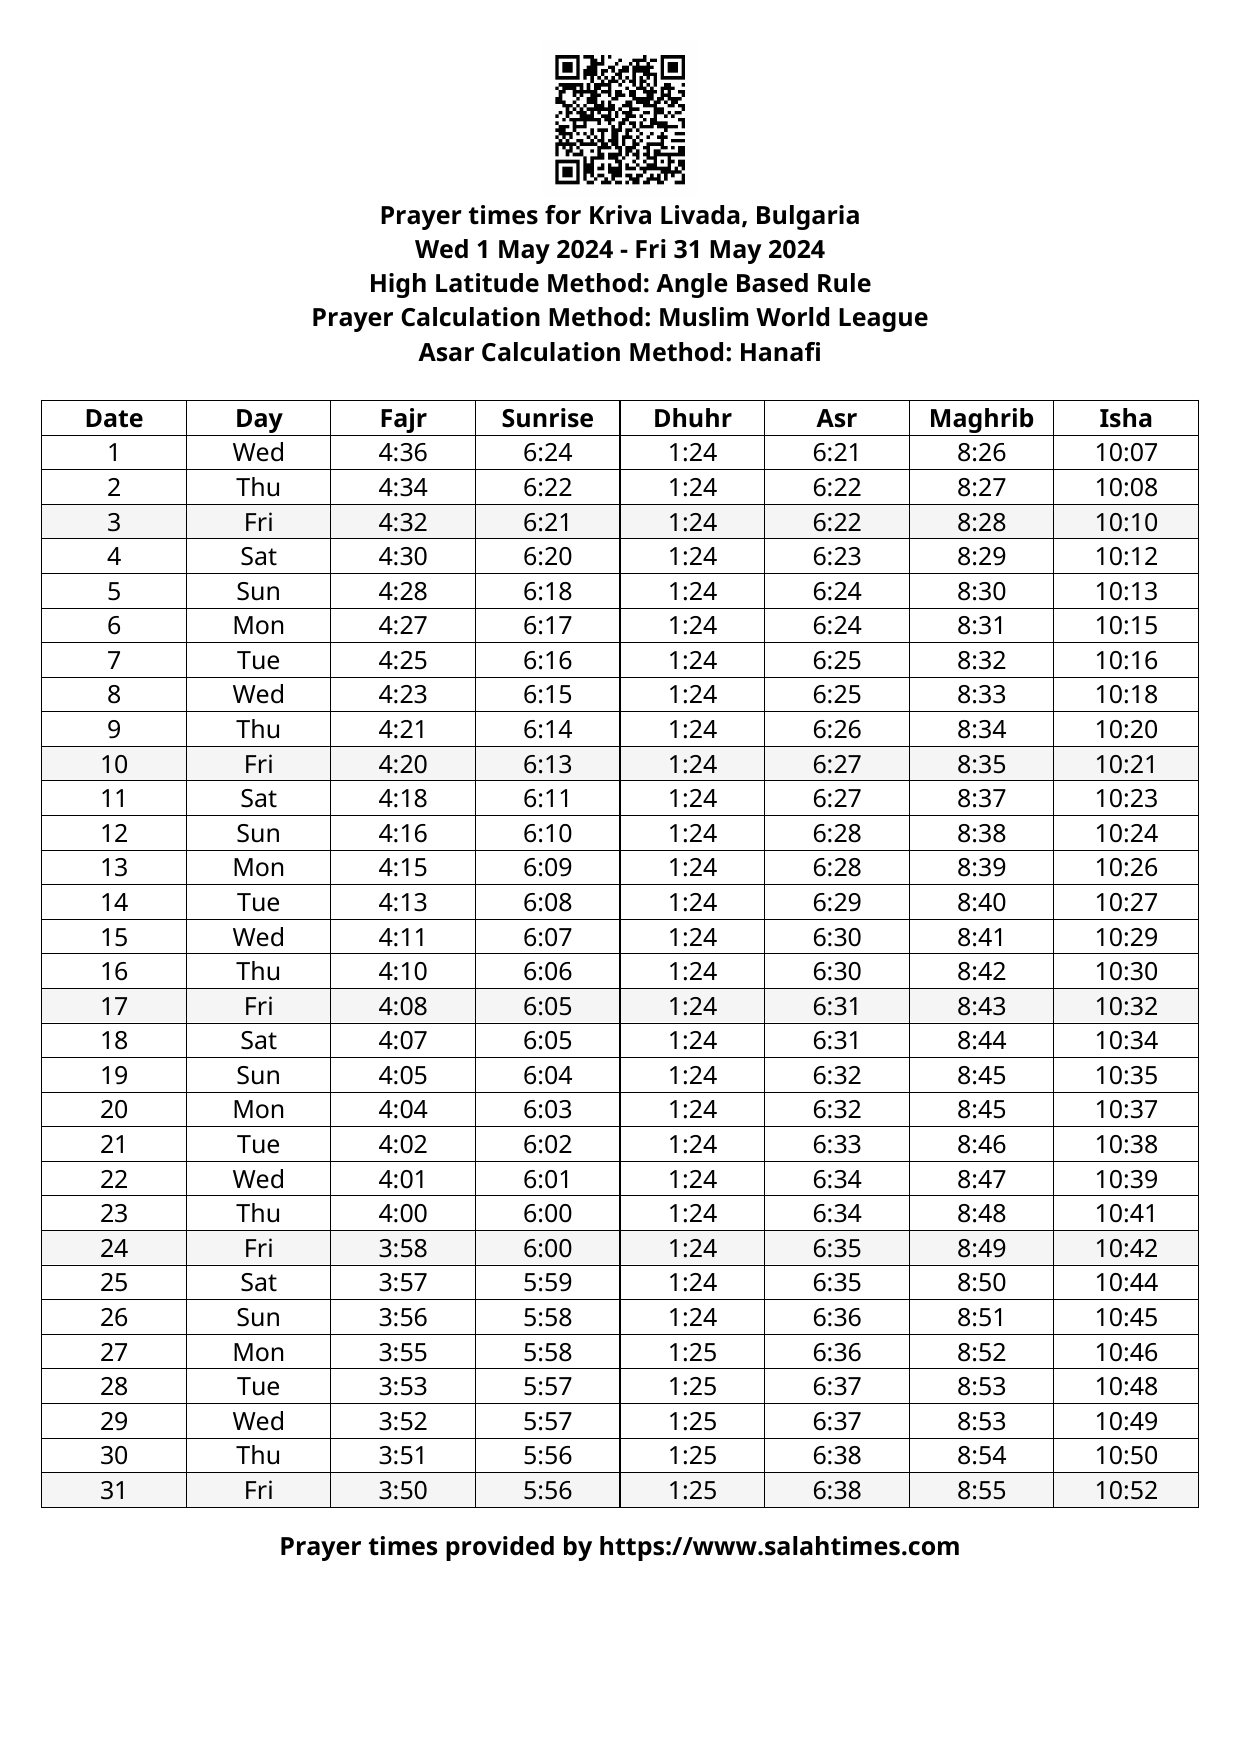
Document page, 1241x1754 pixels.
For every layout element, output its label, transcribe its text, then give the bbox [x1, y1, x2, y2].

table_cell 8:26 [910, 436, 1053, 469]
table_cell 3 [42, 505, 186, 538]
table_cell 6:02 [476, 1127, 619, 1161]
table_cell 10:29 [1054, 920, 1198, 953]
table_cell 8:51 [910, 1300, 1053, 1334]
table_cell 1:24 [621, 1058, 764, 1092]
table_cell 4:08 [331, 989, 475, 1022]
table_cell 8 [42, 678, 186, 711]
table_cell 14 [42, 885, 186, 919]
table_cell 1:24 [621, 505, 764, 538]
table_cell 6:20 [476, 539, 619, 573]
table_cell 6:08 [476, 885, 619, 919]
table_cell 6:06 [476, 954, 619, 988]
table_cell 6:13 [476, 747, 619, 780]
table_cell 10:15 [1054, 609, 1198, 642]
table_cell 6:37 [765, 1404, 909, 1437]
table_cell Tue [187, 643, 330, 677]
table_cell 1:24 [621, 816, 764, 849]
table_cell 6:31 [765, 1024, 909, 1057]
table_cell 1:25 [621, 1473, 764, 1507]
table_cell 4:30 [331, 539, 475, 573]
table_cell 4:27 [331, 609, 475, 642]
table_cell 1:24 [621, 609, 764, 642]
table_cell 1:24 [621, 851, 764, 884]
table_cell 10:49 [1054, 1404, 1198, 1437]
table_cell 1:24 [621, 954, 764, 988]
table_cell Thu [187, 1196, 330, 1230]
table_cell 4:01 [331, 1162, 475, 1195]
table_cell 6:35 [765, 1231, 909, 1264]
table_cell 10:32 [1054, 989, 1198, 1022]
table_cell 10:38 [1054, 1127, 1198, 1161]
table_cell 10:23 [1054, 781, 1198, 815]
table_cell 10:45 [1054, 1300, 1198, 1334]
text Wed 1 May 2024 - Fri 31 May 2024 [42, 232, 1198, 266]
table_cell 1:24 [621, 1231, 764, 1264]
table_cell 4:07 [331, 1024, 475, 1057]
table_header Fajr [331, 401, 475, 434]
table_cell 6:18 [476, 574, 619, 607]
table_cell 28 [42, 1369, 186, 1403]
table_cell 10:46 [1054, 1335, 1198, 1368]
table_cell 1:24 [621, 1266, 764, 1299]
table_cell 5:56 [476, 1473, 619, 1507]
table_cell Fri [187, 989, 330, 1022]
text Prayer times for Kriva Livada, Bulgaria [42, 198, 1198, 232]
table_cell Thu [187, 954, 330, 988]
table_cell 4:10 [331, 954, 475, 988]
table_cell 4:13 [331, 885, 475, 919]
table_cell 10:30 [1054, 954, 1198, 988]
table_cell Fri [187, 1231, 330, 1264]
table_cell Fri [187, 505, 330, 538]
table_cell 6:38 [765, 1473, 909, 1507]
table_cell 3:58 [331, 1231, 475, 1264]
table_cell 1:24 [621, 1093, 764, 1126]
table_cell 3:56 [331, 1300, 475, 1334]
table_cell Sun [187, 574, 330, 607]
table_cell 9 [42, 712, 186, 746]
table_cell 6:22 [765, 505, 909, 538]
table_cell 6:05 [476, 989, 619, 1022]
table_cell 4:11 [331, 920, 475, 953]
table_header Asr [765, 401, 909, 434]
table_cell 6:03 [476, 1093, 619, 1126]
table_header Dhuhr [621, 401, 764, 434]
table_cell 8:33 [910, 678, 1053, 711]
table_cell Sat [187, 1266, 330, 1299]
text Prayer times provided by https://www.salahtimes.com [42, 1528, 1198, 1563]
table_cell 6:00 [476, 1196, 619, 1230]
table_cell 4:16 [331, 816, 475, 849]
text Asar Calculation Method: Hanafi [42, 334, 1198, 368]
table_cell 6:24 [765, 574, 909, 607]
table_cell Thu [187, 712, 330, 746]
table_cell 6:23 [765, 539, 909, 573]
table_cell 6:01 [476, 1162, 619, 1195]
table_cell 5:58 [476, 1300, 619, 1334]
table_cell 1:24 [621, 747, 764, 780]
table_cell 8:55 [910, 1473, 1053, 1507]
table_cell 10:10 [1054, 505, 1198, 538]
table_cell 5:58 [476, 1335, 619, 1368]
table_cell 10:41 [1054, 1196, 1198, 1230]
table_cell 8:42 [910, 954, 1053, 988]
table_cell 7 [42, 643, 186, 677]
table_cell Sun [187, 1058, 330, 1092]
text Prayer Calculation Method: Muslim World League [42, 300, 1198, 334]
table_cell 8:44 [910, 1024, 1053, 1057]
table_cell Wed [187, 1162, 330, 1195]
table_cell Tue [187, 885, 330, 919]
table_cell 10:44 [1054, 1266, 1198, 1299]
table_cell Wed [187, 436, 330, 469]
table_cell 1:25 [621, 1404, 764, 1437]
table_cell 18 [42, 1024, 186, 1057]
table_cell 8:40 [910, 885, 1053, 919]
table_cell 4:25 [331, 643, 475, 677]
table_cell 6:30 [765, 920, 909, 953]
table_cell Mon [187, 851, 330, 884]
table_cell 6:00 [476, 1231, 619, 1264]
table_cell 4 [42, 539, 186, 573]
table_cell Sat [187, 539, 330, 573]
table_cell 4:02 [331, 1127, 475, 1161]
table_cell 8:49 [910, 1231, 1053, 1264]
table_cell Wed [187, 678, 330, 711]
table_cell 24 [42, 1231, 186, 1264]
table_cell 17 [42, 989, 186, 1022]
table_cell Fri [187, 747, 330, 780]
table_cell 30 [42, 1439, 186, 1472]
table_cell 1:25 [621, 1369, 764, 1403]
table_cell 1:24 [621, 539, 764, 573]
table_cell 8:41 [910, 920, 1053, 953]
table_cell 5:56 [476, 1439, 619, 1472]
table_cell 1:25 [621, 1335, 764, 1368]
table_cell Sat [187, 1024, 330, 1057]
table_cell 1:25 [621, 1439, 764, 1472]
table_cell 10:27 [1054, 885, 1198, 919]
table_cell 1 [42, 436, 186, 469]
table_cell Fri [187, 1473, 330, 1507]
table_cell 6:07 [476, 920, 619, 953]
table_cell 6:34 [765, 1162, 909, 1195]
table_cell 6:05 [476, 1024, 619, 1057]
table_cell 8:53 [910, 1369, 1053, 1403]
table_cell 10:48 [1054, 1369, 1198, 1403]
table_cell 5:59 [476, 1266, 619, 1299]
table_cell 10:18 [1054, 678, 1198, 711]
table_cell 6:22 [765, 470, 909, 504]
table_cell 1:24 [621, 781, 764, 815]
table_cell 6:26 [765, 712, 909, 746]
table_cell 4:23 [331, 678, 475, 711]
table_cell 1:24 [621, 574, 764, 607]
table_cell 5:57 [476, 1369, 619, 1403]
table_cell 8:35 [910, 747, 1053, 780]
picture [542, 41, 699, 198]
table_cell 15 [42, 920, 186, 953]
table_cell 10:13 [1054, 574, 1198, 607]
table_cell Wed [187, 920, 330, 953]
table_cell Tue [187, 1127, 330, 1161]
table_cell 1:24 [621, 436, 764, 469]
table_cell 10:42 [1054, 1231, 1198, 1264]
table_cell 6:14 [476, 712, 619, 746]
table_header Maghrib [910, 401, 1053, 434]
table_cell 3:52 [331, 1404, 475, 1437]
table_cell 8:53 [910, 1404, 1053, 1437]
table_cell 4:20 [331, 747, 475, 780]
table_cell 8:50 [910, 1266, 1053, 1299]
table_cell 8:54 [910, 1439, 1053, 1472]
table_cell 1:24 [621, 1300, 764, 1334]
table_cell 8:32 [910, 643, 1053, 677]
table_cell 10:50 [1054, 1439, 1198, 1472]
table_cell 10:52 [1054, 1473, 1198, 1507]
table_cell 6:38 [765, 1439, 909, 1472]
table_cell 3:57 [331, 1266, 475, 1299]
table_cell 6:10 [476, 816, 619, 849]
table_cell 3:50 [331, 1473, 475, 1507]
table_cell 6:34 [765, 1196, 909, 1230]
table_cell 10:08 [1054, 470, 1198, 504]
table_cell 6:31 [765, 989, 909, 1022]
table_cell 10:20 [1054, 712, 1198, 746]
table_cell 6:22 [476, 470, 619, 504]
table_cell 10:39 [1054, 1162, 1198, 1195]
table_cell 5 [42, 574, 186, 607]
table_cell 1:24 [621, 1196, 764, 1230]
table_cell 4:28 [331, 574, 475, 607]
table_cell 6:36 [765, 1300, 909, 1334]
table_cell 6:09 [476, 851, 619, 884]
table_cell 3:51 [331, 1439, 475, 1472]
table_cell 2 [42, 470, 186, 504]
table_cell Sun [187, 1300, 330, 1334]
table_cell 8:34 [910, 712, 1053, 746]
table_cell Thu [187, 1439, 330, 1472]
table_cell Mon [187, 1335, 330, 1368]
table_cell 13 [42, 851, 186, 884]
table_cell 6:16 [476, 643, 619, 677]
table_cell 22 [42, 1162, 186, 1195]
table_cell 19 [42, 1058, 186, 1092]
table_cell 4:32 [331, 505, 475, 538]
table_cell 1:24 [621, 678, 764, 711]
table_cell Sun [187, 816, 330, 849]
table_cell 4:34 [331, 470, 475, 504]
table_cell 11 [42, 781, 186, 815]
table_cell 6:11 [476, 781, 619, 815]
table_cell 10:34 [1054, 1024, 1198, 1057]
table_cell Sat [187, 781, 330, 815]
table_cell 16 [42, 954, 186, 988]
table_cell 3:55 [331, 1335, 475, 1368]
table_cell 6:24 [765, 609, 909, 642]
table_cell 1:24 [621, 989, 764, 1022]
table_cell 27 [42, 1335, 186, 1368]
table_cell Tue [187, 1369, 330, 1403]
table_cell 6:25 [765, 678, 909, 711]
table_cell Mon [187, 1093, 330, 1126]
table_cell 8:27 [910, 470, 1053, 504]
table_cell 6:32 [765, 1093, 909, 1126]
table_header Sunrise [476, 401, 619, 434]
table_cell 10 [42, 747, 186, 780]
table_cell 20 [42, 1093, 186, 1126]
table_cell 4:00 [331, 1196, 475, 1230]
table_cell 6:27 [765, 781, 909, 815]
table_cell 8:38 [910, 816, 1053, 849]
table_cell 29 [42, 1404, 186, 1437]
table_header Isha [1054, 401, 1198, 434]
table_cell Thu [187, 470, 330, 504]
table_cell 1:24 [621, 920, 764, 953]
text High Latitude Method: Angle Based Rule [42, 266, 1198, 300]
table_header Date [42, 401, 186, 434]
table_cell 8:43 [910, 989, 1053, 1022]
table_cell 4:18 [331, 781, 475, 815]
table_cell 6:29 [765, 885, 909, 919]
table_cell 1:24 [621, 1024, 764, 1057]
table_cell 8:30 [910, 574, 1053, 607]
table_cell 6:28 [765, 851, 909, 884]
table_cell 10:12 [1054, 539, 1198, 573]
table_cell 1:24 [621, 712, 764, 746]
table_cell 6:32 [765, 1058, 909, 1092]
table_cell 3:53 [331, 1369, 475, 1403]
table_cell 26 [42, 1300, 186, 1334]
table_header Day [187, 401, 330, 434]
table_cell 6:15 [476, 678, 619, 711]
table_cell 25 [42, 1266, 186, 1299]
table_cell 8:45 [910, 1093, 1053, 1126]
table_cell 6 [42, 609, 186, 642]
table_cell 10:07 [1054, 436, 1198, 469]
table_cell 6:37 [765, 1369, 909, 1403]
table_cell 6:36 [765, 1335, 909, 1368]
table_cell 8:46 [910, 1127, 1053, 1161]
table_cell 4:05 [331, 1058, 475, 1092]
table_cell 23 [42, 1196, 186, 1230]
table_cell 8:47 [910, 1162, 1053, 1195]
table_cell 8:37 [910, 781, 1053, 815]
table_cell 6:24 [476, 436, 619, 469]
table_cell 8:39 [910, 851, 1053, 884]
table_cell Wed [187, 1404, 330, 1437]
table_cell 21 [42, 1127, 186, 1161]
table_cell 8:28 [910, 505, 1053, 538]
table_cell 1:24 [621, 1162, 764, 1195]
table_cell 1:24 [621, 643, 764, 677]
table_cell 8:52 [910, 1335, 1053, 1368]
table_cell 8:45 [910, 1058, 1053, 1092]
table_cell 6:25 [765, 643, 909, 677]
table_cell 10:37 [1054, 1093, 1198, 1126]
table_cell 4:21 [331, 712, 475, 746]
table_cell 4:36 [331, 436, 475, 469]
table_cell 1:24 [621, 470, 764, 504]
table_cell 8:29 [910, 539, 1053, 573]
table_cell 6:21 [476, 505, 619, 538]
table_cell 31 [42, 1473, 186, 1507]
table_cell Mon [187, 609, 330, 642]
table_cell 10:16 [1054, 643, 1198, 677]
table_cell 6:33 [765, 1127, 909, 1161]
table_cell 5:57 [476, 1404, 619, 1437]
table_cell 6:21 [765, 436, 909, 469]
table_cell 6:35 [765, 1266, 909, 1299]
table_cell 6:27 [765, 747, 909, 780]
table_cell 1:24 [621, 1127, 764, 1161]
table_cell 10:21 [1054, 747, 1198, 780]
table_cell 10:24 [1054, 816, 1198, 849]
table_cell 6:04 [476, 1058, 619, 1092]
table_cell 4:15 [331, 851, 475, 884]
table_cell 6:17 [476, 609, 619, 642]
table_cell 6:28 [765, 816, 909, 849]
table_cell 4:04 [331, 1093, 475, 1126]
table_cell 12 [42, 816, 186, 849]
table_cell 8:48 [910, 1196, 1053, 1230]
table_cell 8:31 [910, 609, 1053, 642]
table_cell 1:24 [621, 885, 764, 919]
table_cell 10:26 [1054, 851, 1198, 884]
table_cell 6:30 [765, 954, 909, 988]
table_cell 10:35 [1054, 1058, 1198, 1092]
